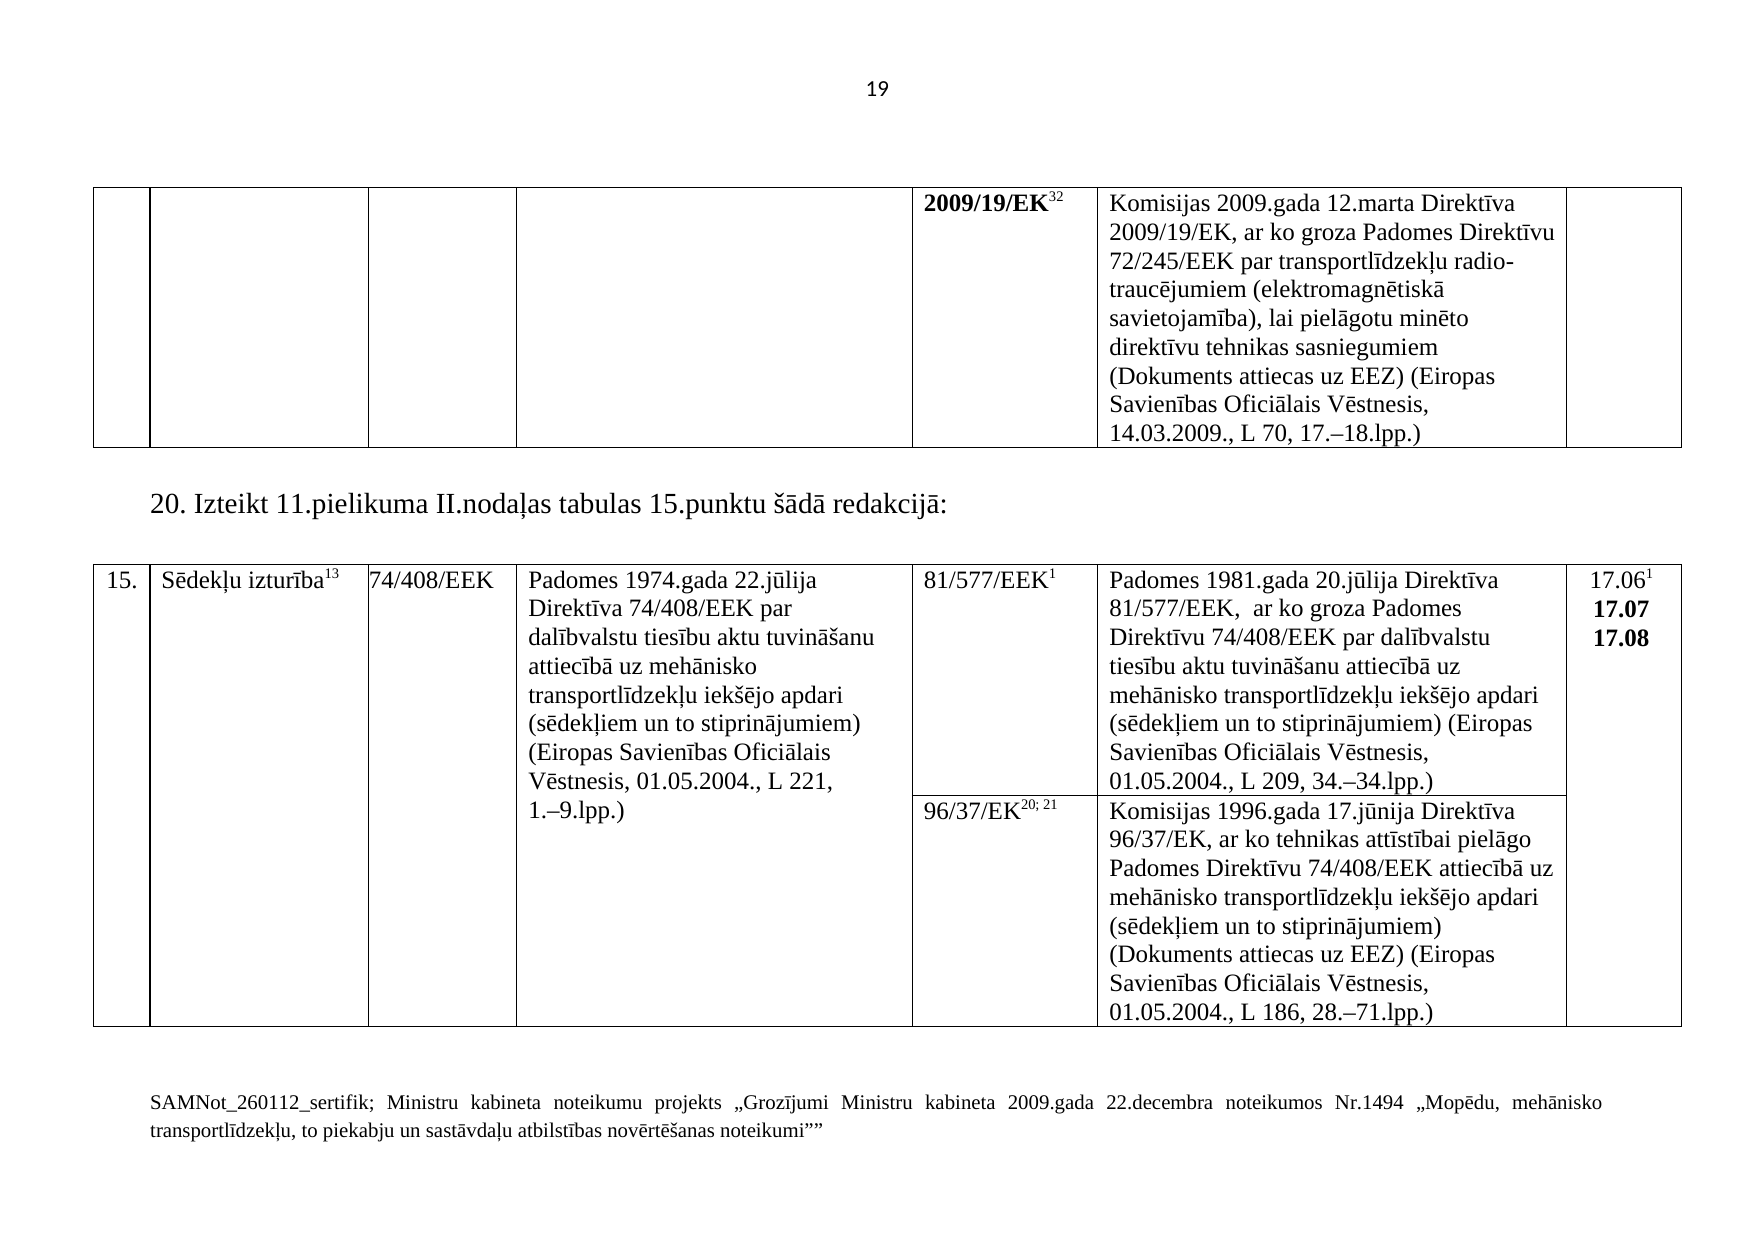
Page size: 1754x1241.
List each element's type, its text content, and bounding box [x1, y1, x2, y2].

table_header 81/577/EEK1 [913, 565, 1097, 795]
table_cell Komisijas 2009.gada 12.marta Direktīva 2009/19/EK, ar ko groza Padomes Direktīvu 72/245/EEK par transportlīdzekļu radiotraucējumiem (elektromagnētiskā savietojamība), lai pielāgotu minēto direktīvu tehnikas sasniegumiem (Dokuments attiecas uz EEZ) (Eiropas Savienības Oficiālais Vēstnesis, 14.03.2009., L 70, 17.–18.lpp.) [1098, 188, 1566, 447]
table_header Padomes 1974.gada 22.jūlija Direktīva 74/408/EEK par dalībvalstu tiesību aktu tuvināšanu attiecībā uz mehānisko transportlīdzekļu iekšējo apdari (sēdekļiem un to stiprinājumiem) (Eiropas Savienības Oficiālais Vēstnesis, 01.05.2004., L 221, 1.–9.lpp.) [517, 565, 912, 1026]
table_header Sēdekļu izturība13 [151, 565, 368, 1026]
table_header 17.061 17.07 17.08 [1567, 565, 1681, 1026]
table_cell Komisijas 1996.gada 17.jūnija Direktīva 96/37/EK, ar ko tehnikas attīstībai pielāgo Padomes Direktīvu 74/408/EEK attiecībā uz mehānisko transportlīdzekļu iekšējo apdari (sēdekļiem un to stiprinājumiem) (Dokuments attiecas uz EEZ) (Eiropas Savienības Oficiālais Vēstnesis, 01.05.2004., L 186, 28.–71.lpp.) [1098, 796, 1566, 1026]
table_cell 96/37/EK20; 21 [913, 796, 1097, 1026]
table_header Padomes 1981.gada 20.jūlija Direktīva 81/577/EEK, ar ko groza Padomes Direktīvu 74/408/EEK par dalībvalstu tiesību aktu tuvināšanu attiecībā uz mehānisko transportlīdzekļu iekšējo apdari (sēdekļiem un to stiprinājumiem) (Eiropas Savienības Oficiālais Vēstnesis, 01.05.2004., L 209, 34.–34.lpp.) [1098, 565, 1566, 795]
text 20. Izteikt 11.pielikuma II.nodaļas tabulas 15.punktu šādā redakcijā: [150, 487, 1604, 520]
table_header 15. [94, 565, 149, 1026]
table_cell 2009/19/EK32 [913, 188, 1097, 447]
table_header 74/408/EEK [369, 565, 516, 1026]
